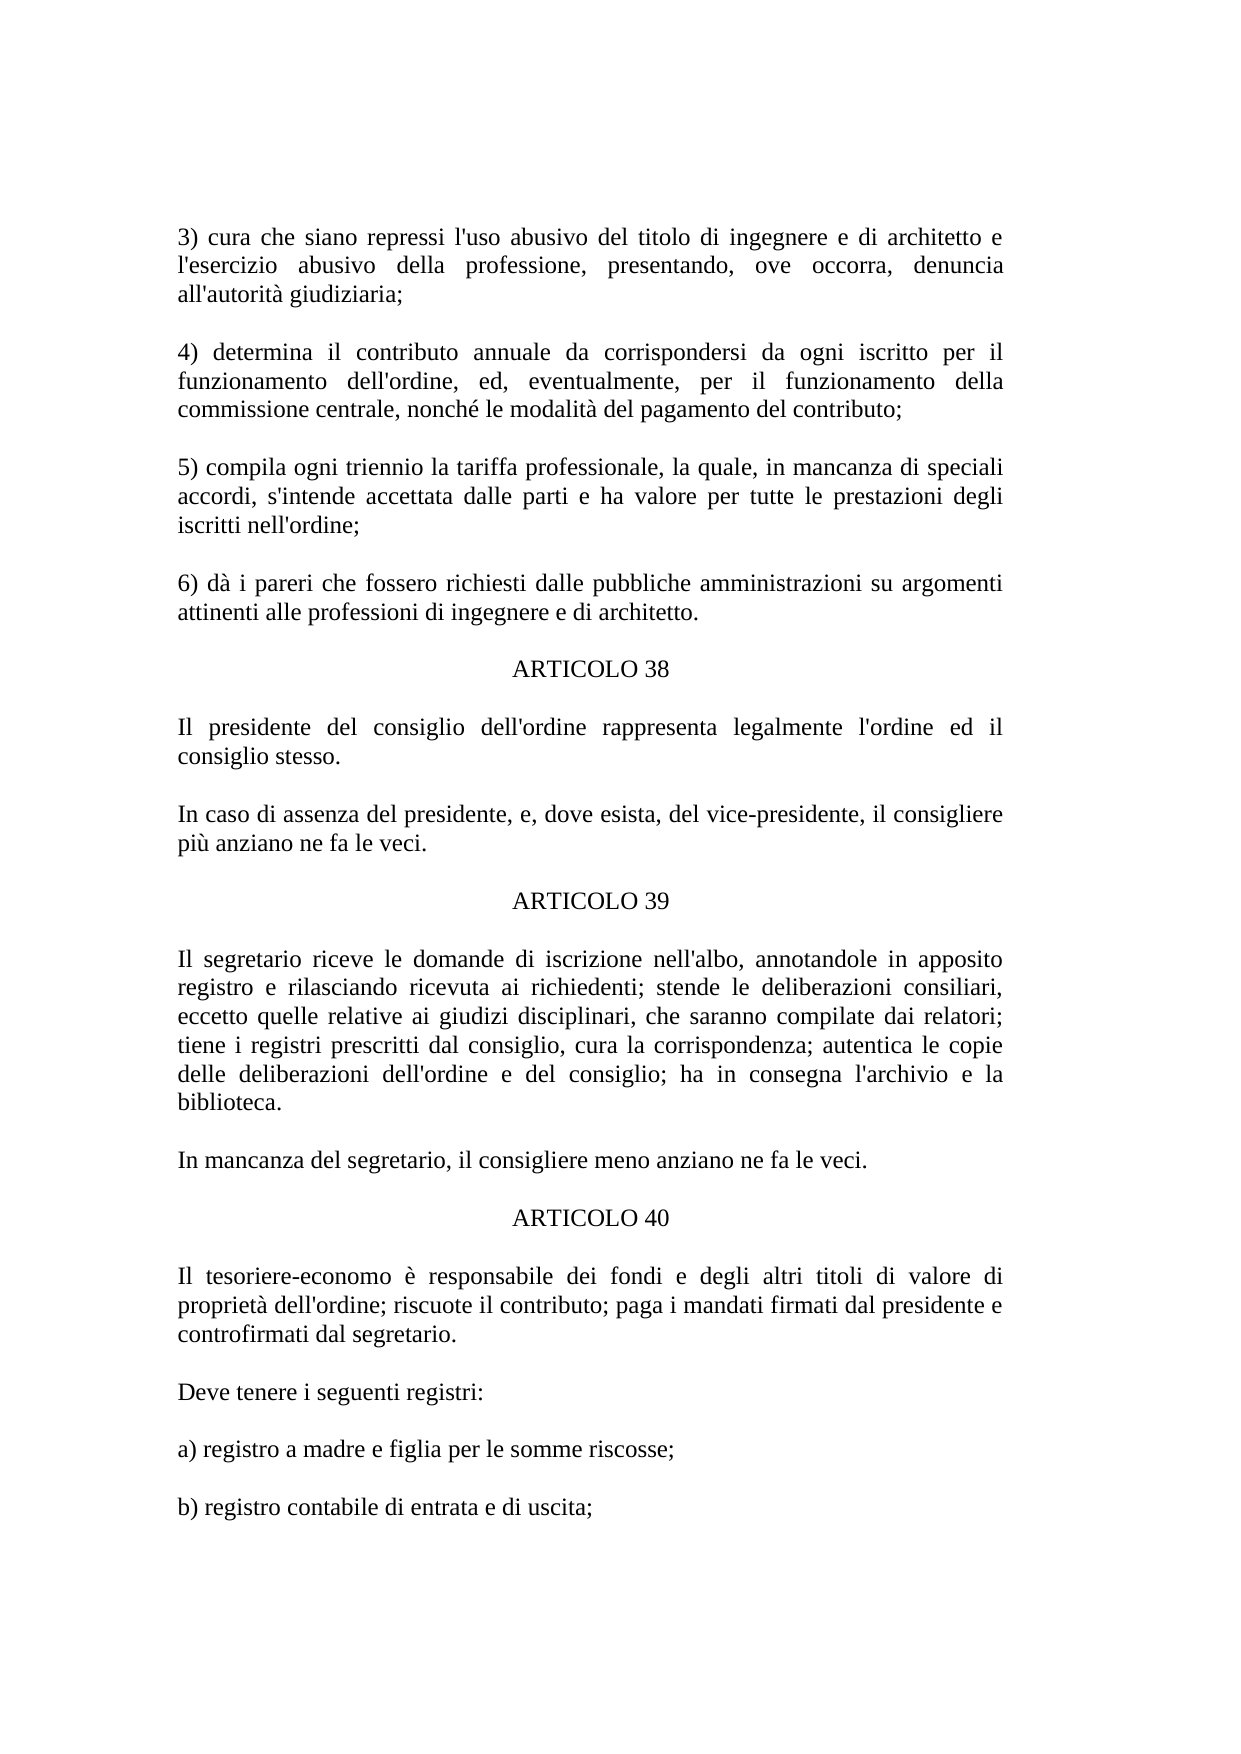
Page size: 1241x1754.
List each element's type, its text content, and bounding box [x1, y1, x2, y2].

text 4) determina il contributo annuale da corrispondersi da ogni iscritto per il funzionamento dell'ordine, ed, eventualmente, per il funzionamento della commissione centrale, nonché le modalità del pagamento del contributo; [177, 337, 1004, 423]
text b) registro contabile di entrata e di uscita; [177, 1492, 1004, 1521]
text In mancanza del segretario, il consigliere meno anziano ne fa le veci. [177, 1145, 1004, 1174]
text Il segretario riceve le domande di iscrizione nell'albo, annotandole in apposito registro e rilasciando ricevuta ai richiedenti; stende le deliberazioni consiliari, eccetto quelle relative ai giudizi disciplinari, che saranno compilate dai relatori; tiene i registri prescritti dal consiglio, cura la corrispondenza; autentica le copie delle deliberazioni dell'ordine e del consiglio; ha in consegna l'archivio e la biblioteca. [177, 944, 1004, 1116]
text Il presidente del consiglio dell'ordine rappresenta legalmente l'ordine ed il consiglio stesso. [177, 712, 1004, 770]
text 3) cura che siano repressi l'uso abusivo del titolo di ingegnere e di architetto e l'esercizio abusivo della professione, presentando, ove occorra, denuncia all'autorità giudiziaria; [177, 222, 1004, 308]
text ARTICOLO 38 [177, 654, 1004, 683]
text a) registro a madre e figlia per le somme riscosse; [177, 1434, 1004, 1463]
text 6) dà i pareri che fossero richiesti dalle pubbliche amministrazioni su argomenti attinenti alle professioni di ingegnere e di architetto. [177, 568, 1004, 625]
text Deve tenere i seguenti registri: [177, 1377, 1004, 1405]
text In caso di assenza del presidente, e, dove esista, del vice-presidente, il consigliere più anziano ne fa le veci. [177, 799, 1004, 857]
text Il tesoriere-economo è responsabile dei fondi e degli altri titoli di valore di proprietà dell'ordine; riscuote il contributo; paga i mandati firmati dal presidente e controfirmati dal segretario. [177, 1261, 1004, 1347]
text ARTICOLO 39 [177, 886, 1004, 914]
text ARTICOLO 40 [177, 1203, 1004, 1232]
text 5) compila ogni triennio la tariffa professionale, la quale, in mancanza di speciali accordi, s'intende accettata dalle parti e ha valore per tutte le prestazioni degli iscritti nell'ordine; [177, 452, 1004, 539]
